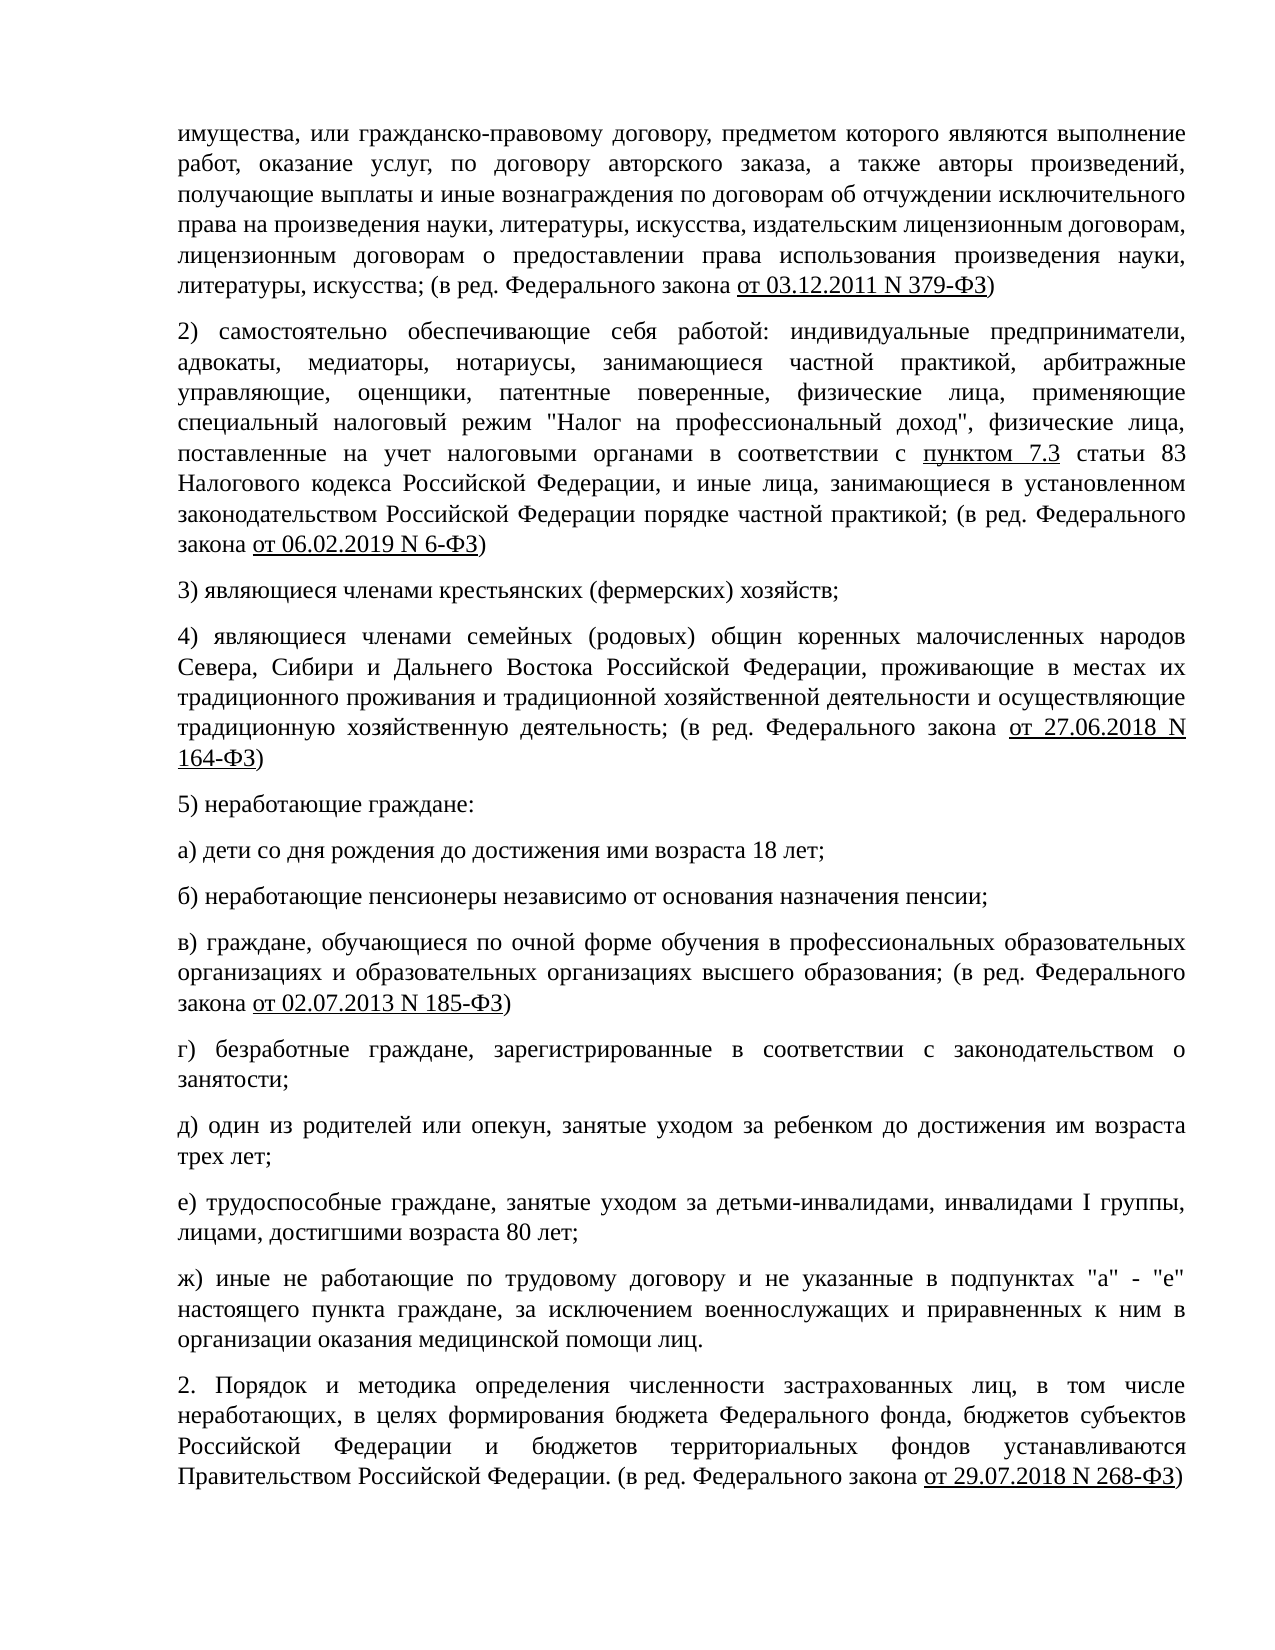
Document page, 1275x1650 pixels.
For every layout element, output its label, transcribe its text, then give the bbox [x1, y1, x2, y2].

text 4) являющиеся членами семейных (родовых) общин коренных малочисленных народов Севера, Сибири и Дальнего Востока Российской Федерации, проживающие в местах их традиционного проживания и традиционной хозяйственной деятельности и осуществляющие традиционную хозяйственную деятельность; (в ред. Федерального закона от 27.06.2018 N 164-ФЗ) [177, 621, 1186, 772]
text ж) иные не работающие по трудовому договору и не указанные в подпунктах "а" - "е" настоящего пункта граждане, за исключением военнослужащих и приравненных к ним в организации оказания медицинской помощи лиц. [177, 1263, 1186, 1353]
text 5) неработающие граждане: [177, 789, 1186, 818]
text 2. Порядок и методика определения численности застрахованных лиц, в том числе неработающих, в целях формирования бюджета Федерального фонда, бюджетов субъектов Российской Федерации и бюджетов территориальных фондов устанавливаются Правительством Российской Федерации. (в ред. Федерального закона от 29.07.2018 N 268-ФЗ) [177, 1370, 1186, 1490]
text а) дети со дня рождения до достижения ими возраста 18 лет; [177, 835, 1186, 864]
text 3) являющиеся членами крестьянских (фермерских) хозяйств; [177, 575, 1186, 604]
text в) граждане, обучающиеся по очной форме обучения в профессиональных образовательных организациях и образовательных организациях высшего образования; (в ред. Федерального закона от 02.07.2013 N 185-ФЗ) [177, 927, 1186, 1017]
text д) один из родителей или опекун, занятые уходом за ребенком до достижения им возраста трех лет; [177, 1110, 1186, 1169]
text 2) самостоятельно обеспечивающие себя работой: индивидуальные предприниматели, адвокаты, медиаторы, нотариусы, занимающиеся частной практикой, арбитражные управляющие, оценщики, патентные поверенные, физические лица, применяющие специальный налоговый режим "Налог на профессиональный доход", физические лица, поставленные на учет налоговыми органами в соответствии с пунктом 7.3 статьи 83 Налогового кодекса Российской Федерации, и иные лица, занимающиеся в установленном законодательством Российской Федерации порядке частной практикой; (в ред. Федерального закона от 06.02.2019 N 6-ФЗ) [177, 316, 1186, 558]
text б) неработающие пенсионеры независимо от основания назначения пенсии; [177, 881, 1186, 910]
text е) трудоспособные граждане, занятые уходом за детьми-инвалидами, инвалидами I группы, лицами, достигшими возраста 80 лет; [177, 1187, 1186, 1246]
text г) безработные граждане, зарегистрированные в соответствии с законодательством о занятости; [177, 1034, 1186, 1093]
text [177, 118, 1186, 299]
